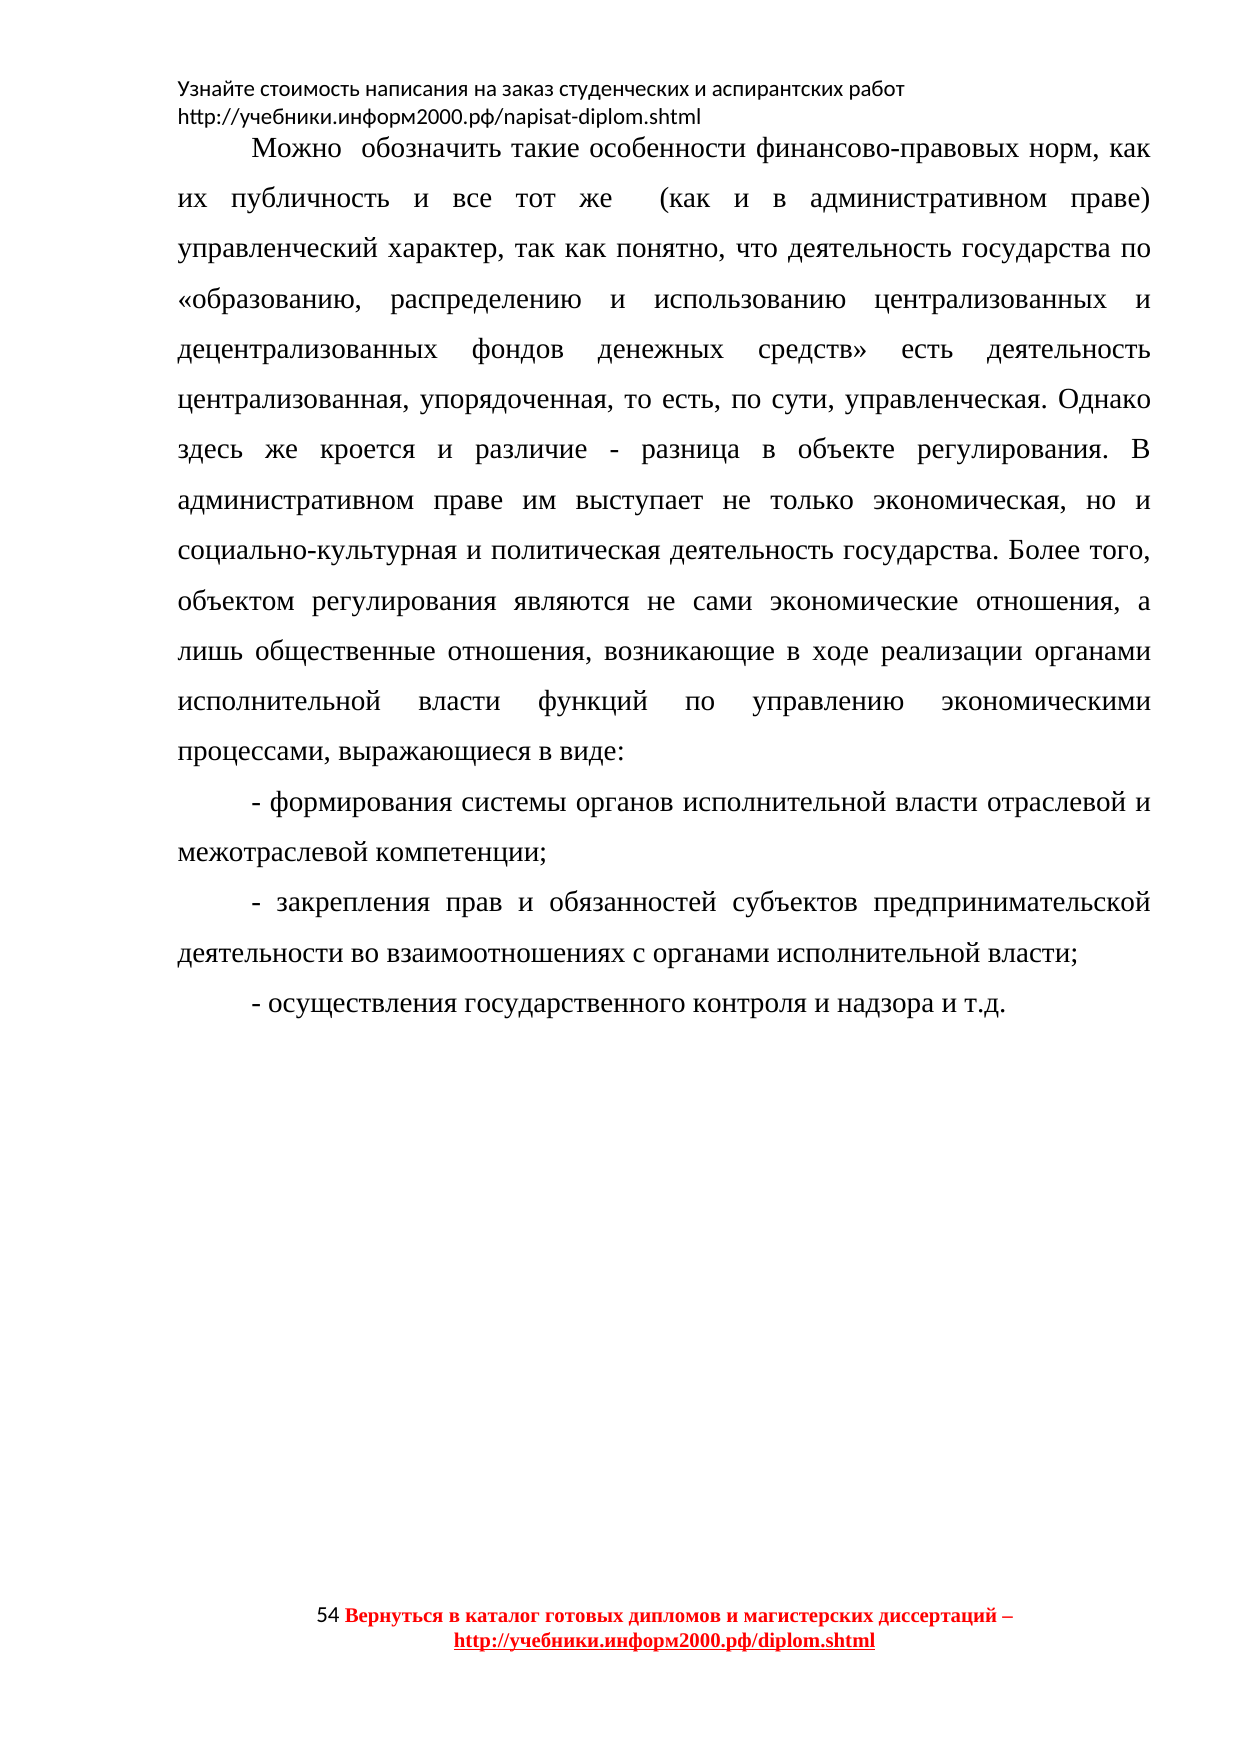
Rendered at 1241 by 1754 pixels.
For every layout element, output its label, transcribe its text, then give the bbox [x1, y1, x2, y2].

text - закрепления прав и обязанностей субъектов предпринимательской деятельности во взаимоотношениях с органами исполнительной власти; [177, 884, 1152, 968]
text - осуществления государственного контроля и надзора и т.д. [177, 985, 1152, 1019]
text - формирования системы органов исполнительной власти отраслевой и межотраслевой компетенции; [177, 784, 1152, 868]
text Можно обозначить такие особенности финансово-правовых норм, как их публичность и все тот же (как и в административном праве) управленческий характер, так как понятно, что деятельность государства по «образованию, распределению и использованию централизованных и децентрализованных фондов денежных средств» есть деятельность централизованная, упорядоченная, то есть, по сути, управленческая. Однако здесь же кроется и различие - разница в объекте регулирования. В административном праве им выступает не только экономическая, но и социально-культурная и политическая деятельность государства. Более того, объектом регулирования являются не сами экономические отношения, а лишь общественные отношения, возникающие в ходе реализации органами исполнительной власти функций по управлению экономическими процессами, выражающиеся в виде: [177, 130, 1152, 767]
